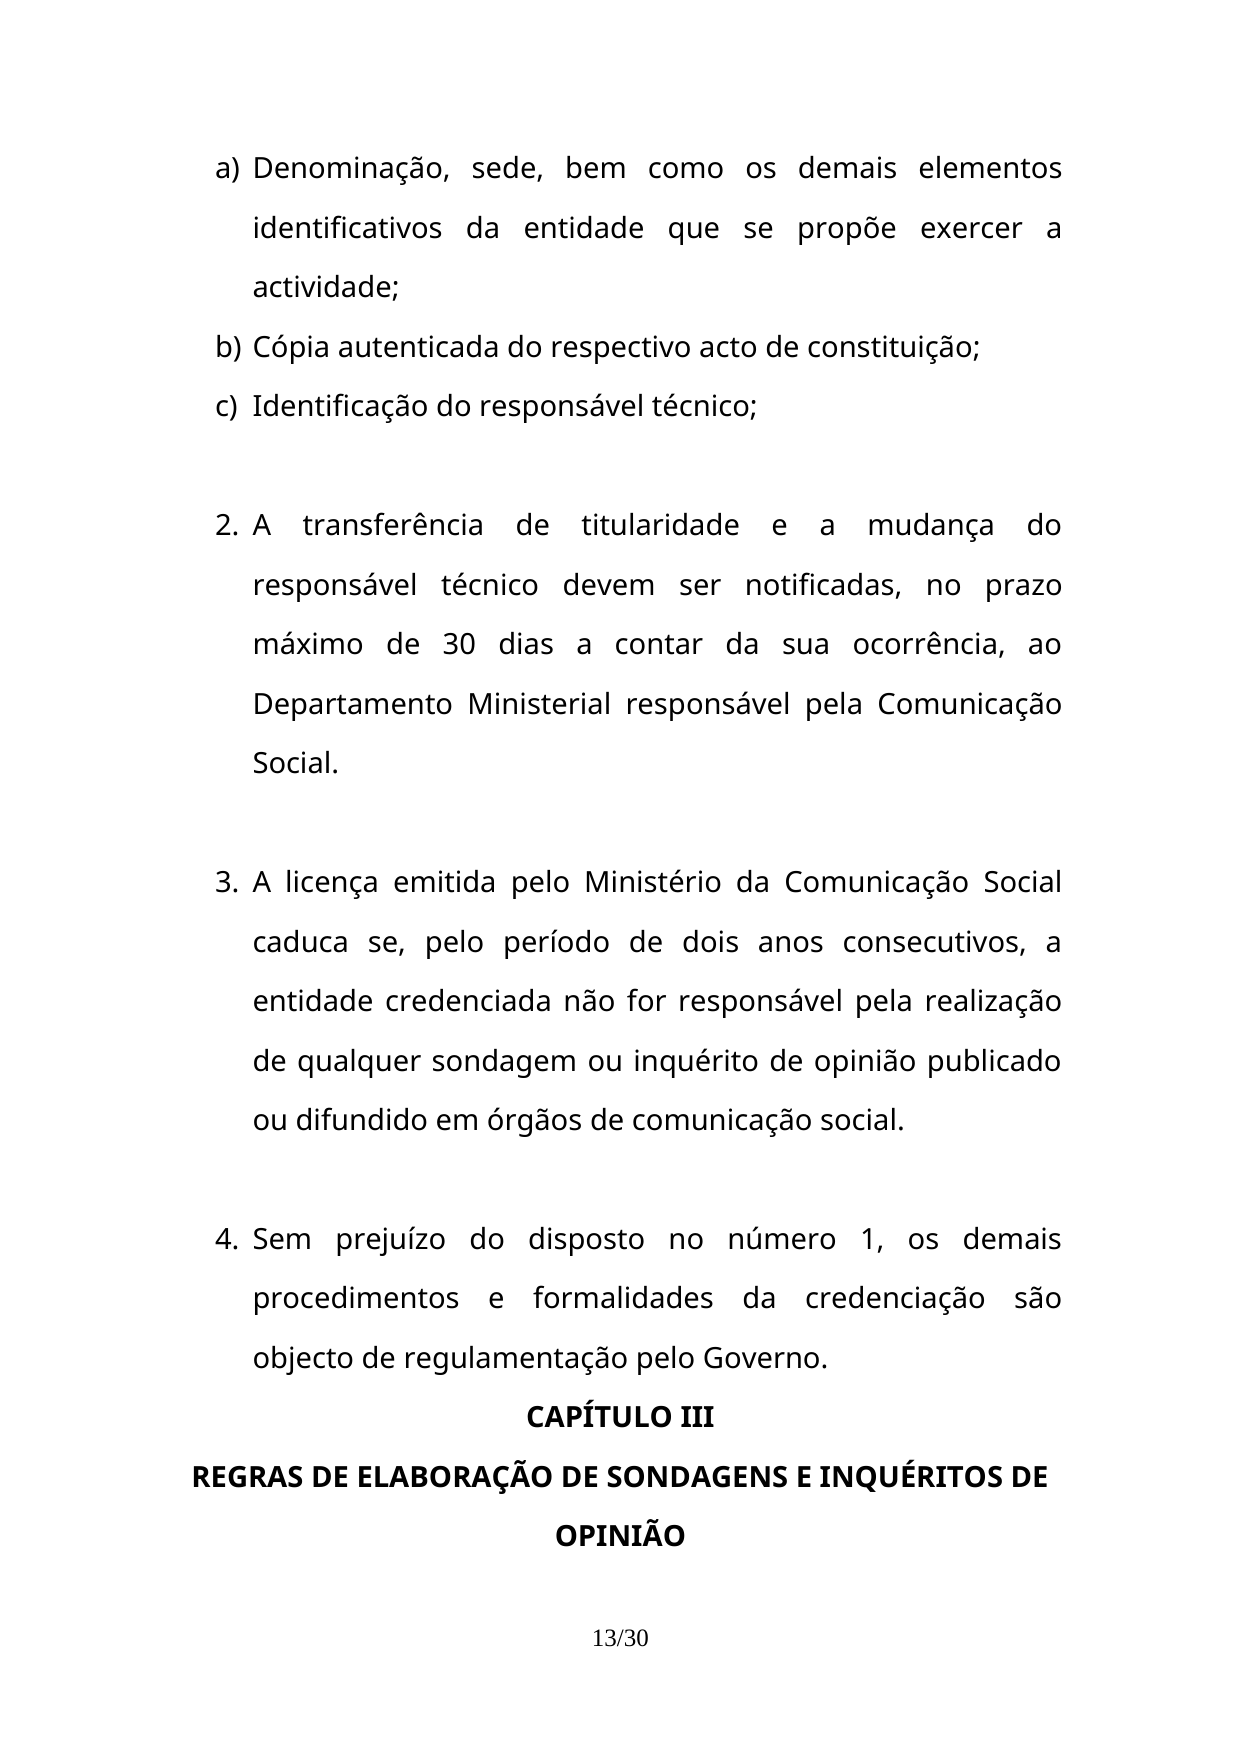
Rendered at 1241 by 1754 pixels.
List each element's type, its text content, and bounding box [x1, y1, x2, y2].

list Identificação do responsável técnico; [215, 386, 1063, 425]
list A licença emitida pelo Ministério da Comunicação Social caduca se, pelo período de dois anos consecutivos, a entidade credenciada não for responsável pela realização de qualquer sondagem ou inquérito de opinião publicado ou difundido em órgãos de comunicação social. [215, 861, 1063, 1139]
text REGRAS DE ELABORAÇÃO DE SONDAGENS E INQUÉRITOS DE OPINIÃO [177, 1456, 1063, 1555]
list Sem prejuízo do disposto no número 1, os demais procedimentos e formalidades da credenciação são objecto de regulamentação pelo Governo. [215, 1218, 1063, 1377]
list Cópia autenticada do respectivo acto de constituição; [215, 326, 1063, 366]
list Denominação, sede, bem como os demais elementos identificativos da entidade que se propõe exercer a actividade; [215, 148, 1063, 306]
list A transferência de titularidade e a mudança do responsável técnico devem ser notificadas, no prazo máximo de 30 dias a contar da sua ocorrência, ao Departamento Ministerial responsável pela Comunicação Social. [215, 504, 1063, 782]
text CAPÍTULO III [177, 1397, 1063, 1436]
